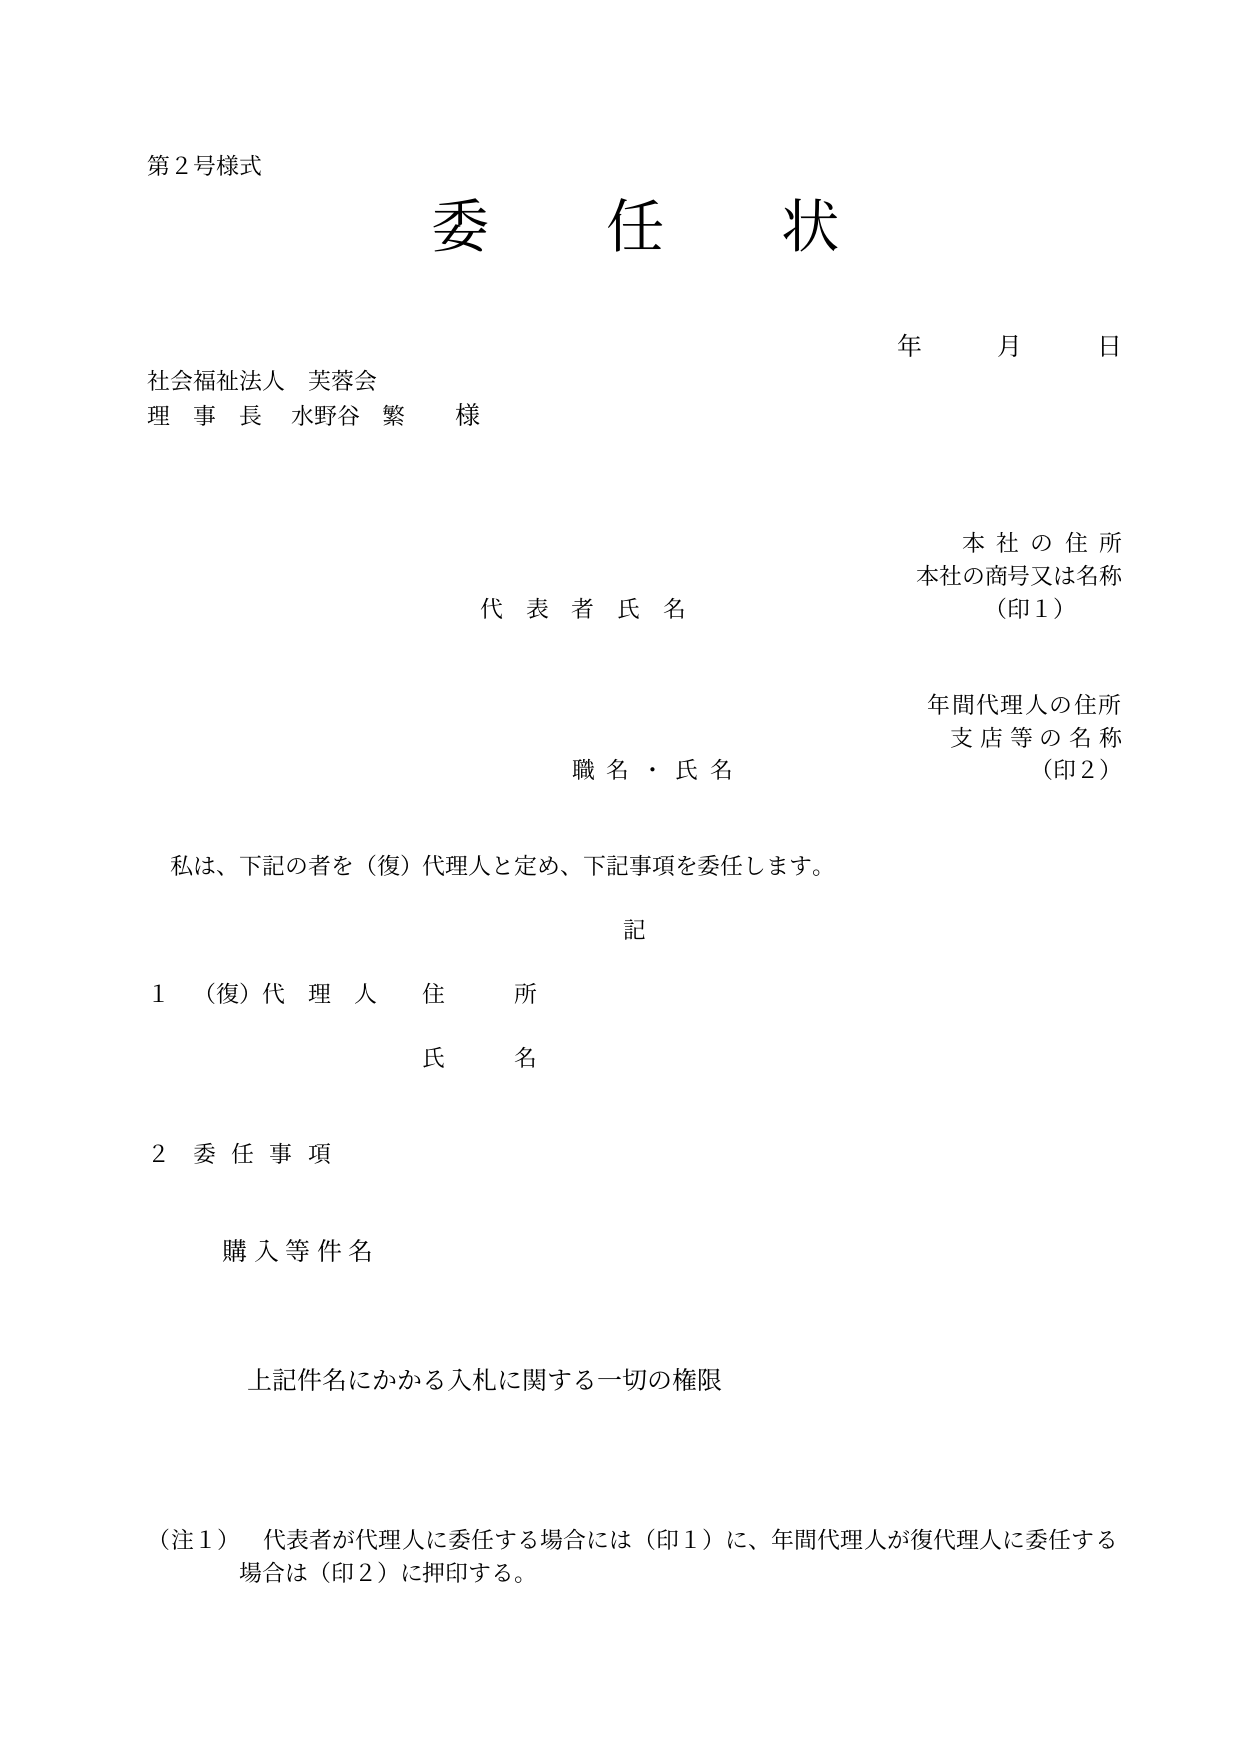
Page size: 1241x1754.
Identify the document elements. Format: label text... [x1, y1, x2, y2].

text 購 入 等 件 名 [148, 1231, 1122, 1267]
text 年間代理人の住所 [148, 687, 1122, 720]
text 上記件名にかかる入札に関する一切の権限 [148, 1361, 1122, 1397]
text 代 表 者 氏 名 （印１） [148, 591, 1122, 624]
text ２ 委任事項 [148, 1136, 1122, 1169]
text 支店等の名称 [148, 720, 1122, 753]
text 私は、下記の者を（復）代理人と定め、下記事項を委任します。 [148, 848, 1122, 881]
text 理 事 長 水野谷 繁 様 [148, 396, 1122, 432]
text （注１） 代表者が代理人に委任する場合には（印１）に、年間代理人が復代理人に委任する場合は（印２）に押印する。 [148, 1522, 1122, 1588]
text 氏 名 [148, 1041, 1122, 1073]
text 記 [148, 912, 1122, 945]
text 本社の商号又は名称 [148, 558, 1122, 591]
text １ （復）代 理 人 住 所 [148, 976, 1122, 1009]
text 第２号様式 [148, 148, 1122, 181]
text 本社の住所 [148, 526, 1122, 558]
text 委 任 状 [148, 181, 1122, 264]
text 社会福祉法人 芙蓉会 [148, 363, 1122, 396]
text 職名・氏名 （印２） [148, 753, 1122, 786]
text 年 月 日 [148, 327, 1122, 363]
